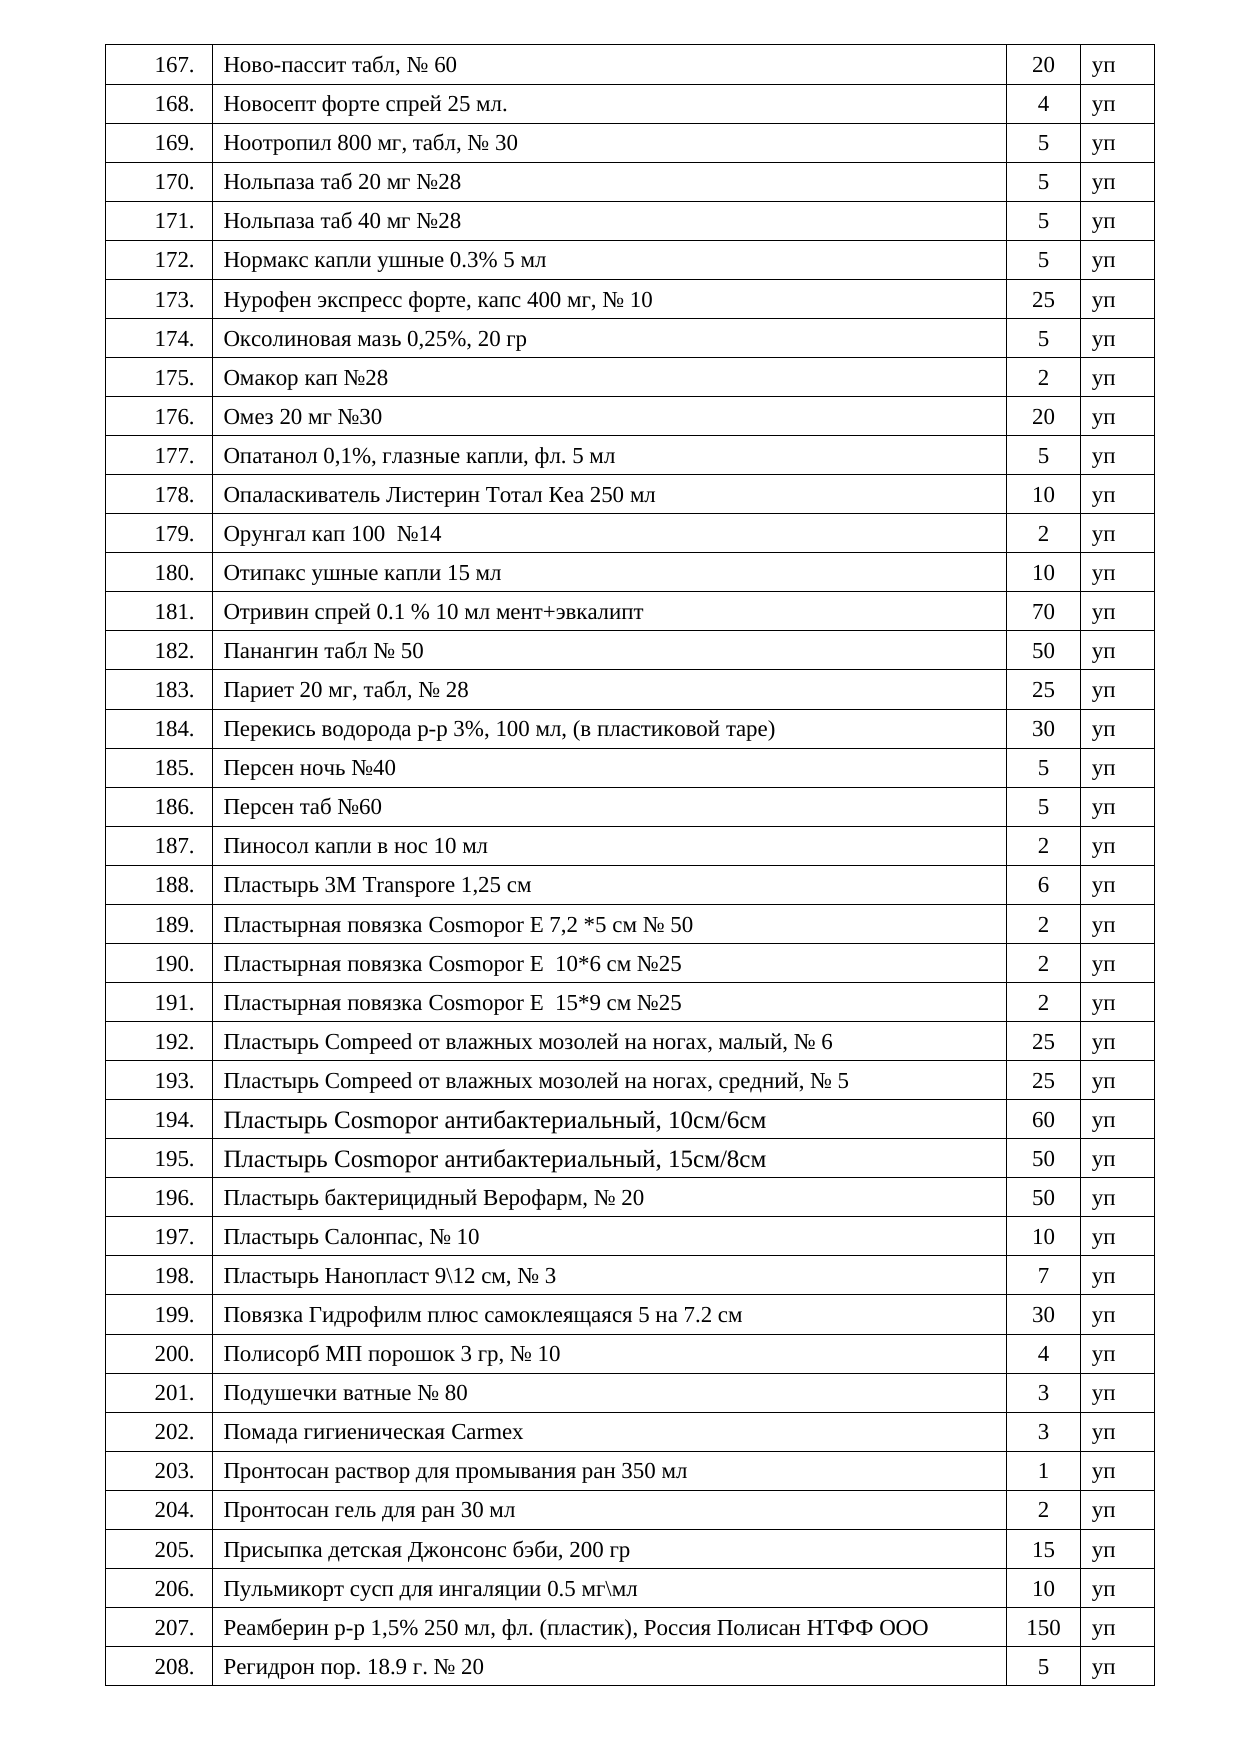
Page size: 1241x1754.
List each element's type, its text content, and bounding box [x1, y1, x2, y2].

table_cell [106, 553, 212, 591]
table_cell уп [1081, 1413, 1154, 1451]
table_cell Персен таб №60 [213, 788, 1006, 826]
table_cell 10 [1007, 1217, 1080, 1255]
table_cell [106, 1530, 212, 1568]
table_cell уп [1081, 124, 1154, 162]
table_cell 1 [1007, 1452, 1080, 1490]
table_cell 5 [1007, 319, 1080, 357]
table_cell 2 [1007, 1491, 1080, 1529]
table_cell уп [1081, 85, 1154, 122]
table_cell 7 [1007, 1256, 1080, 1294]
table_cell [106, 319, 212, 357]
table_cell уп [1081, 1608, 1154, 1646]
table_cell [106, 1256, 212, 1294]
table_cell 70 [1007, 592, 1080, 630]
table_cell Подушечки ватные № 80 [213, 1374, 1006, 1412]
table_cell Панангин табл № 50 [213, 631, 1006, 669]
table_cell уп [1081, 1100, 1154, 1138]
table_cell [106, 1452, 212, 1490]
table_cell Новосепт форте спрей 25 мл. [213, 85, 1006, 122]
table_cell 60 [1007, 1100, 1080, 1138]
table_cell 20 [1007, 397, 1080, 435]
table_cell [106, 1061, 212, 1099]
table_cell [106, 1608, 212, 1646]
table_cell уп [1081, 631, 1154, 669]
table_cell 6 [1007, 866, 1080, 904]
table_cell Отипакс ушные капли 15 мл [213, 553, 1006, 591]
table_cell Ново-пассит табл, № 60 [213, 45, 1006, 83]
table_cell 50 [1007, 1139, 1080, 1177]
table_cell [106, 749, 212, 787]
table_cell Нурофен экспресс форте, капс 400 мг, № 10 [213, 280, 1006, 318]
table_cell Пластырь бактерицидный Верофарм, № 20 [213, 1178, 1006, 1216]
table_cell 5 [1007, 1647, 1080, 1685]
table_cell 5 [1007, 788, 1080, 826]
table_cell 10 [1007, 553, 1080, 591]
table_cell уп [1081, 280, 1154, 318]
table_cell [106, 670, 212, 708]
table_cell 2 [1007, 514, 1080, 552]
table_cell [106, 45, 212, 83]
table_cell Пластырь Нанопласт 9\12 см, № 3 [213, 1256, 1006, 1294]
table_cell Пластырь Cosmopor антибактериальный, 15см/8см [213, 1139, 1006, 1177]
table_cell уп [1081, 397, 1154, 435]
table_cell Пластырь Салонпас, № 10 [213, 1217, 1006, 1255]
table_cell Пульмикорт сусп для ингаляции 0.5 мг\мл [213, 1569, 1006, 1607]
table_cell [106, 85, 212, 122]
table_cell Пластырь 3М Transpore 1,25 см [213, 866, 1006, 904]
table_cell 50 [1007, 631, 1080, 669]
table_cell [106, 163, 212, 201]
table_cell 25 [1007, 280, 1080, 318]
table_cell [106, 397, 212, 435]
table_cell уп [1081, 983, 1154, 1021]
table_cell Омез 20 мг №30 [213, 397, 1006, 435]
table_cell 10 [1007, 1569, 1080, 1607]
table_cell уп [1081, 749, 1154, 787]
table_cell 20 [1007, 45, 1080, 83]
table_cell уп [1081, 1061, 1154, 1099]
table_cell [106, 514, 212, 552]
table_cell Париет 20 мг, табл, № 28 [213, 670, 1006, 708]
table_cell Пластырь Cosmopor антибактериальный, 10см/6см [213, 1100, 1006, 1138]
table_cell Омакор кап №28 [213, 358, 1006, 396]
table_cell уп [1081, 1217, 1154, 1255]
table_cell [106, 1374, 212, 1412]
table_cell уп [1081, 202, 1154, 240]
table_cell Пластырная повязка Cosmopor E 10*6 см №25 [213, 944, 1006, 982]
table_cell уп [1081, 1452, 1154, 1490]
table_cell [106, 944, 212, 982]
table_cell Пластырь Compeed от влажных мозолей на ногах, средний, № 5 [213, 1061, 1006, 1099]
table_cell Нольпаза таб 40 мг №28 [213, 202, 1006, 240]
table_cell [106, 1178, 212, 1216]
table_cell 50 [1007, 1178, 1080, 1216]
table_cell 3 [1007, 1413, 1080, 1451]
table_cell 2 [1007, 983, 1080, 1021]
table_cell 5 [1007, 124, 1080, 162]
table_cell уп [1081, 319, 1154, 357]
table_cell Нормакс капли ушные 0.3% 5 мл [213, 241, 1006, 279]
table_cell [106, 1139, 212, 1177]
table_cell Перекись водорода р-р 3%, 100 мл, (в пластиковой таре) [213, 710, 1006, 747]
table_cell 25 [1007, 1061, 1080, 1099]
table_cell уп [1081, 905, 1154, 943]
table_cell 4 [1007, 1335, 1080, 1372]
table_cell [106, 241, 212, 279]
table_cell Опаласкиватель Листерин Тотал Кеа 250 мл [213, 475, 1006, 513]
table_cell 5 [1007, 436, 1080, 474]
table_cell [106, 631, 212, 669]
table_cell Ноотропил 800 мг, табл, № 30 [213, 124, 1006, 162]
table_cell Нольпаза таб 20 мг №28 [213, 163, 1006, 201]
table_cell уп [1081, 710, 1154, 747]
table_cell 25 [1007, 1022, 1080, 1060]
table_cell 3 [1007, 1374, 1080, 1412]
table_cell уп [1081, 475, 1154, 513]
table_cell [106, 1217, 212, 1255]
table_cell [106, 1335, 212, 1372]
table_cell Пластырная повязка Cosmopor E 7,2 *5 см № 50 [213, 905, 1006, 943]
table_cell уп [1081, 163, 1154, 201]
table_cell 150 [1007, 1608, 1080, 1646]
table_cell Полисорб МП порошок 3 гр, № 10 [213, 1335, 1006, 1372]
table_cell Пронтосан гель для ран 30 мл [213, 1491, 1006, 1529]
table_cell 2 [1007, 905, 1080, 943]
table_cell 25 [1007, 670, 1080, 708]
table_cell уп [1081, 788, 1154, 826]
table_cell уп [1081, 866, 1154, 904]
table_cell Персен ночь №40 [213, 749, 1006, 787]
table_cell уп [1081, 670, 1154, 708]
table_cell уп [1081, 1256, 1154, 1294]
table_cell 2 [1007, 358, 1080, 396]
table_cell [106, 1491, 212, 1529]
table_cell Присыпка детская Джонсонс бэби, 200 гр [213, 1530, 1006, 1568]
table_cell уп [1081, 1295, 1154, 1333]
table_cell 2 [1007, 944, 1080, 982]
table_cell [106, 905, 212, 943]
table_cell уп [1081, 1374, 1154, 1412]
table_cell [106, 592, 212, 630]
table_cell Пиносол капли в нос 10 мл [213, 827, 1006, 865]
table_cell уп [1081, 514, 1154, 552]
table_cell Регидрон пор. 18.9 г. № 20 [213, 1647, 1006, 1685]
table_cell 5 [1007, 241, 1080, 279]
table_cell Реамберин р-р 1,5% 250 мл, фл. (пластик), Россия Полисан НТФФ ООО [213, 1608, 1006, 1646]
table_cell 15 [1007, 1530, 1080, 1568]
table_cell 2 [1007, 827, 1080, 865]
table_cell Оксолиновая мазь 0,25%, 20 гр [213, 319, 1006, 357]
table_cell [106, 710, 212, 747]
table_cell 5 [1007, 163, 1080, 201]
table_cell 30 [1007, 1295, 1080, 1333]
table_cell 5 [1007, 749, 1080, 787]
table_cell Опатанол 0,1%, глазные капли, фл. 5 мл [213, 436, 1006, 474]
table_cell уп [1081, 358, 1154, 396]
table_cell [106, 280, 212, 318]
table_cell Помада гигиеническая Carmex [213, 1413, 1006, 1451]
table_cell Повязка Гидрофилм плюс самоклеящаяся 5 на 7.2 см [213, 1295, 1006, 1333]
table_cell [106, 1647, 212, 1685]
table_cell [106, 827, 212, 865]
table_cell уп [1081, 1647, 1154, 1685]
table_cell [106, 1022, 212, 1060]
table_cell уп [1081, 1178, 1154, 1216]
table_cell уп [1081, 944, 1154, 982]
table_cell [106, 124, 212, 162]
table_cell 30 [1007, 710, 1080, 747]
table_cell уп [1081, 241, 1154, 279]
table_cell [106, 475, 212, 513]
table_cell уп [1081, 1022, 1154, 1060]
table_cell 4 [1007, 85, 1080, 122]
table_cell уп [1081, 1491, 1154, 1529]
table_cell уп [1081, 1139, 1154, 1177]
table_cell Орунгал кап 100 №14 [213, 514, 1006, 552]
table_cell уп [1081, 1569, 1154, 1607]
table_cell [106, 1413, 212, 1451]
table_cell [106, 983, 212, 1021]
table_cell Пластырь Compeed от влажных мозолей на ногах, малый, № 6 [213, 1022, 1006, 1060]
table_cell [106, 788, 212, 826]
table_cell [106, 202, 212, 240]
table_cell 5 [1007, 202, 1080, 240]
table_cell уп [1081, 1335, 1154, 1372]
table_cell уп [1081, 827, 1154, 865]
table_cell уп [1081, 553, 1154, 591]
table_cell уп [1081, 1530, 1154, 1568]
table_cell уп [1081, 45, 1154, 83]
table_cell [106, 866, 212, 904]
table_cell Отривин спрей 0.1 % 10 мл мент+эвкалипт [213, 592, 1006, 630]
table_cell [106, 436, 212, 474]
table_cell 10 [1007, 475, 1080, 513]
table_cell [106, 1100, 212, 1138]
table_cell Пластырная повязка Cosmopor E 15*9 см №25 [213, 983, 1006, 1021]
table_cell [106, 1569, 212, 1607]
table_cell [106, 358, 212, 396]
table_cell уп [1081, 592, 1154, 630]
table_cell уп [1081, 436, 1154, 474]
table_cell [106, 1295, 212, 1333]
table_cell Пронтосан раствор для промывания ран 350 мл [213, 1452, 1006, 1490]
